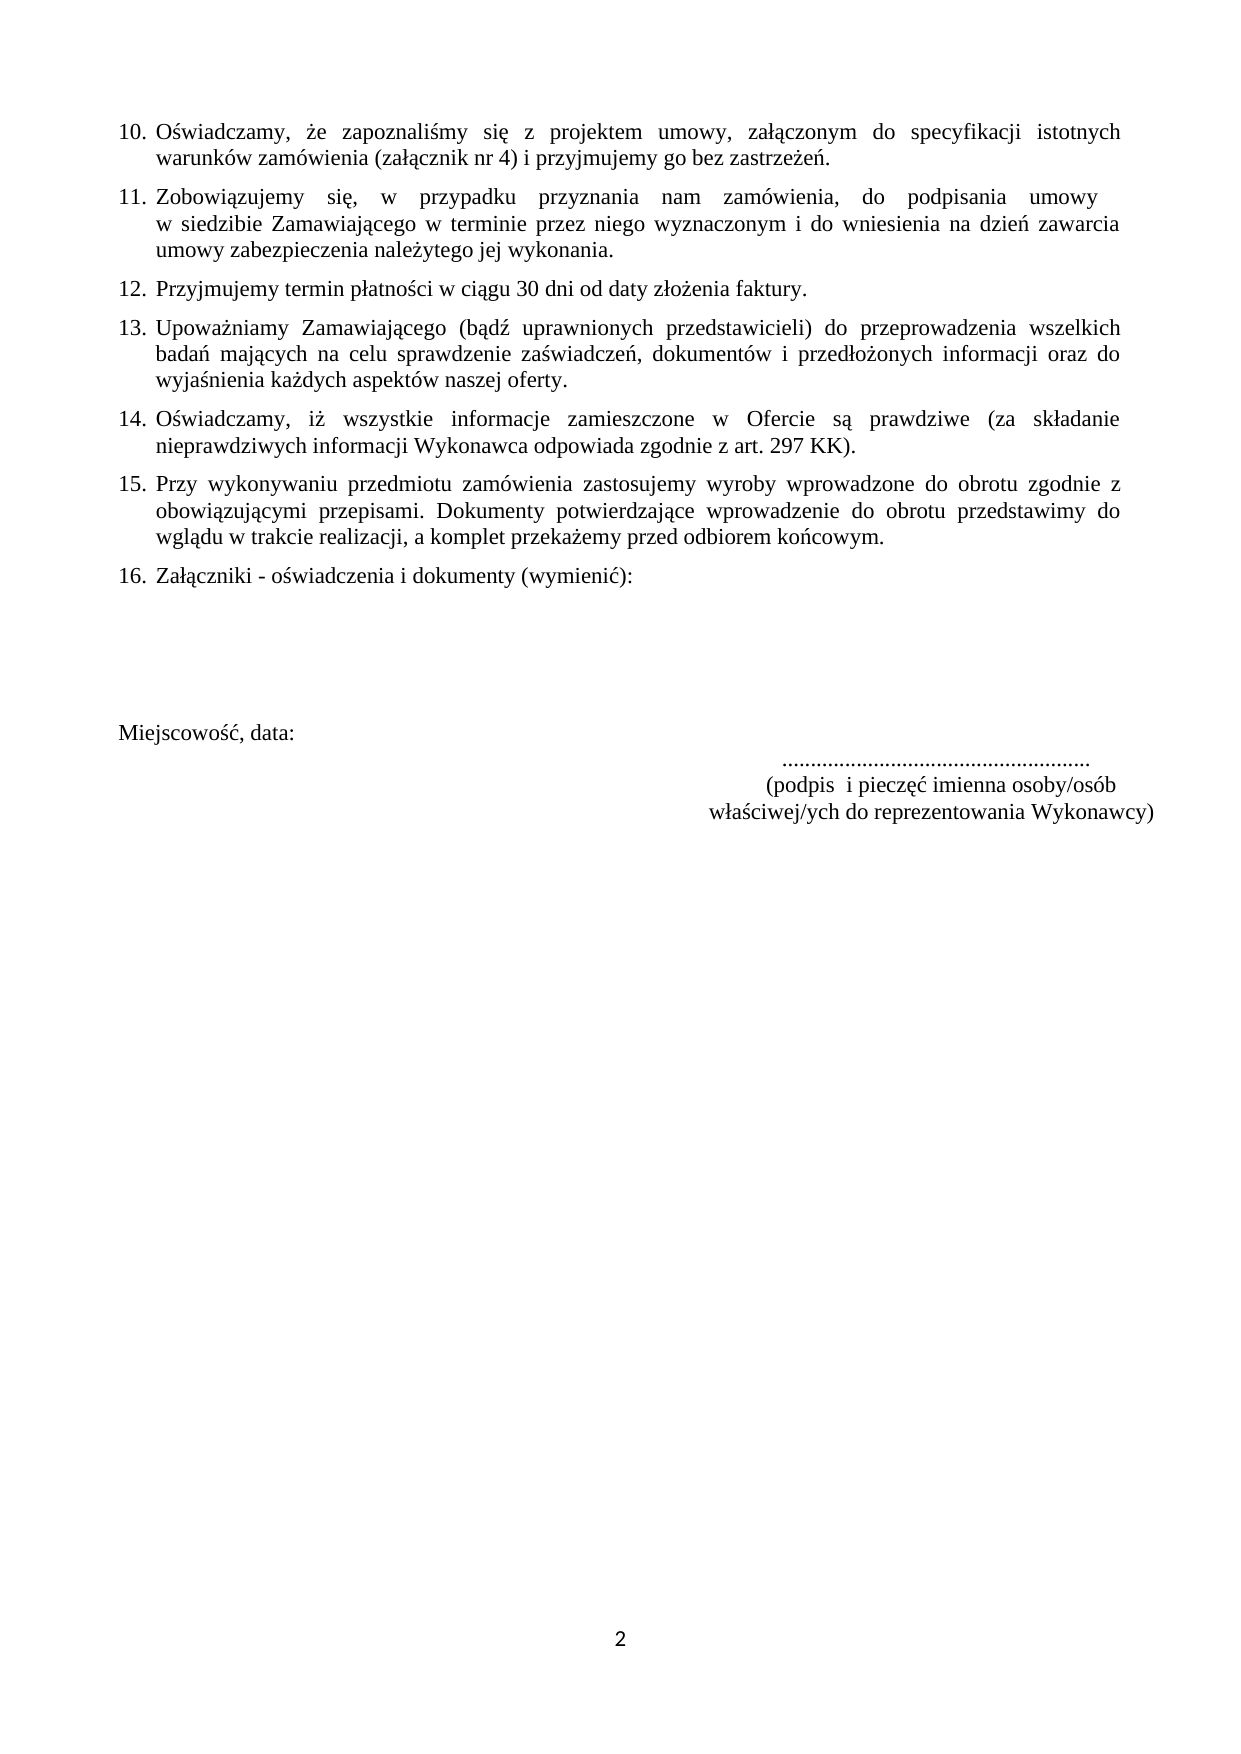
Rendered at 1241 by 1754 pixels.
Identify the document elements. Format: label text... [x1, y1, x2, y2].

list Przy wykonywaniu przedmiotu zamówienia zastosujemy wyroby wprowadzone do obrotu zgodnie z obowiązującymi przepisami. Dokumenty potwierdzające wprowadzenie do obrotu przedstawimy do wglądu w trakcie realizacji, a komplet przekażemy przed odbiorem końcowym. [118, 471, 1122, 549]
list Przyjmujemy termin płatności w ciągu 30 dni od daty złożenia faktury. [118, 275, 1122, 301]
text ...................................................... [118, 745, 1166, 772]
list Oświadczamy, że zapoznaliśmy się z projektem umowy, załączonym do specyfikacji istotnych warunków zamówienia (załącznik nr 4) i przyjmujemy go bez zastrzeżeń. [118, 118, 1122, 171]
text Miejscowość, data: [118, 719, 1166, 745]
list Załączniki - oświadczenia i dokumenty (wymienić): [118, 562, 1122, 588]
list Zobowiązujemy się, w przypadku przyznania nam zamówienia, do podpisania umowy w siedzibie Zamawiającego w terminie przez niego wyznaczonym i do wniesienia na dzień zawarcia umowy zabezpieczenia należytego jej wykonania. [118, 183, 1122, 262]
list Oświadczamy, iż wszystkie informacje zamieszczone w Ofercie są prawdziwe (za składanie nieprawdziwych informacji Wykonawca odpowiada zgodnie z art. 297 KK). [118, 405, 1122, 458]
text (podpis i pieczęć imienna osoby/osób właściwej/ych do reprezentowania Wykonawcy) [118, 772, 1166, 824]
list Upoważniamy Zamawiającego (bądź uprawnionych przedstawicieli) do przeprowadzenia wszelkich badań mających na celu sprawdzenie zaświadczeń, dokumentów i przedłożonych informacji oraz do wyjaśnienia każdych aspektów naszej oferty. [118, 314, 1122, 393]
